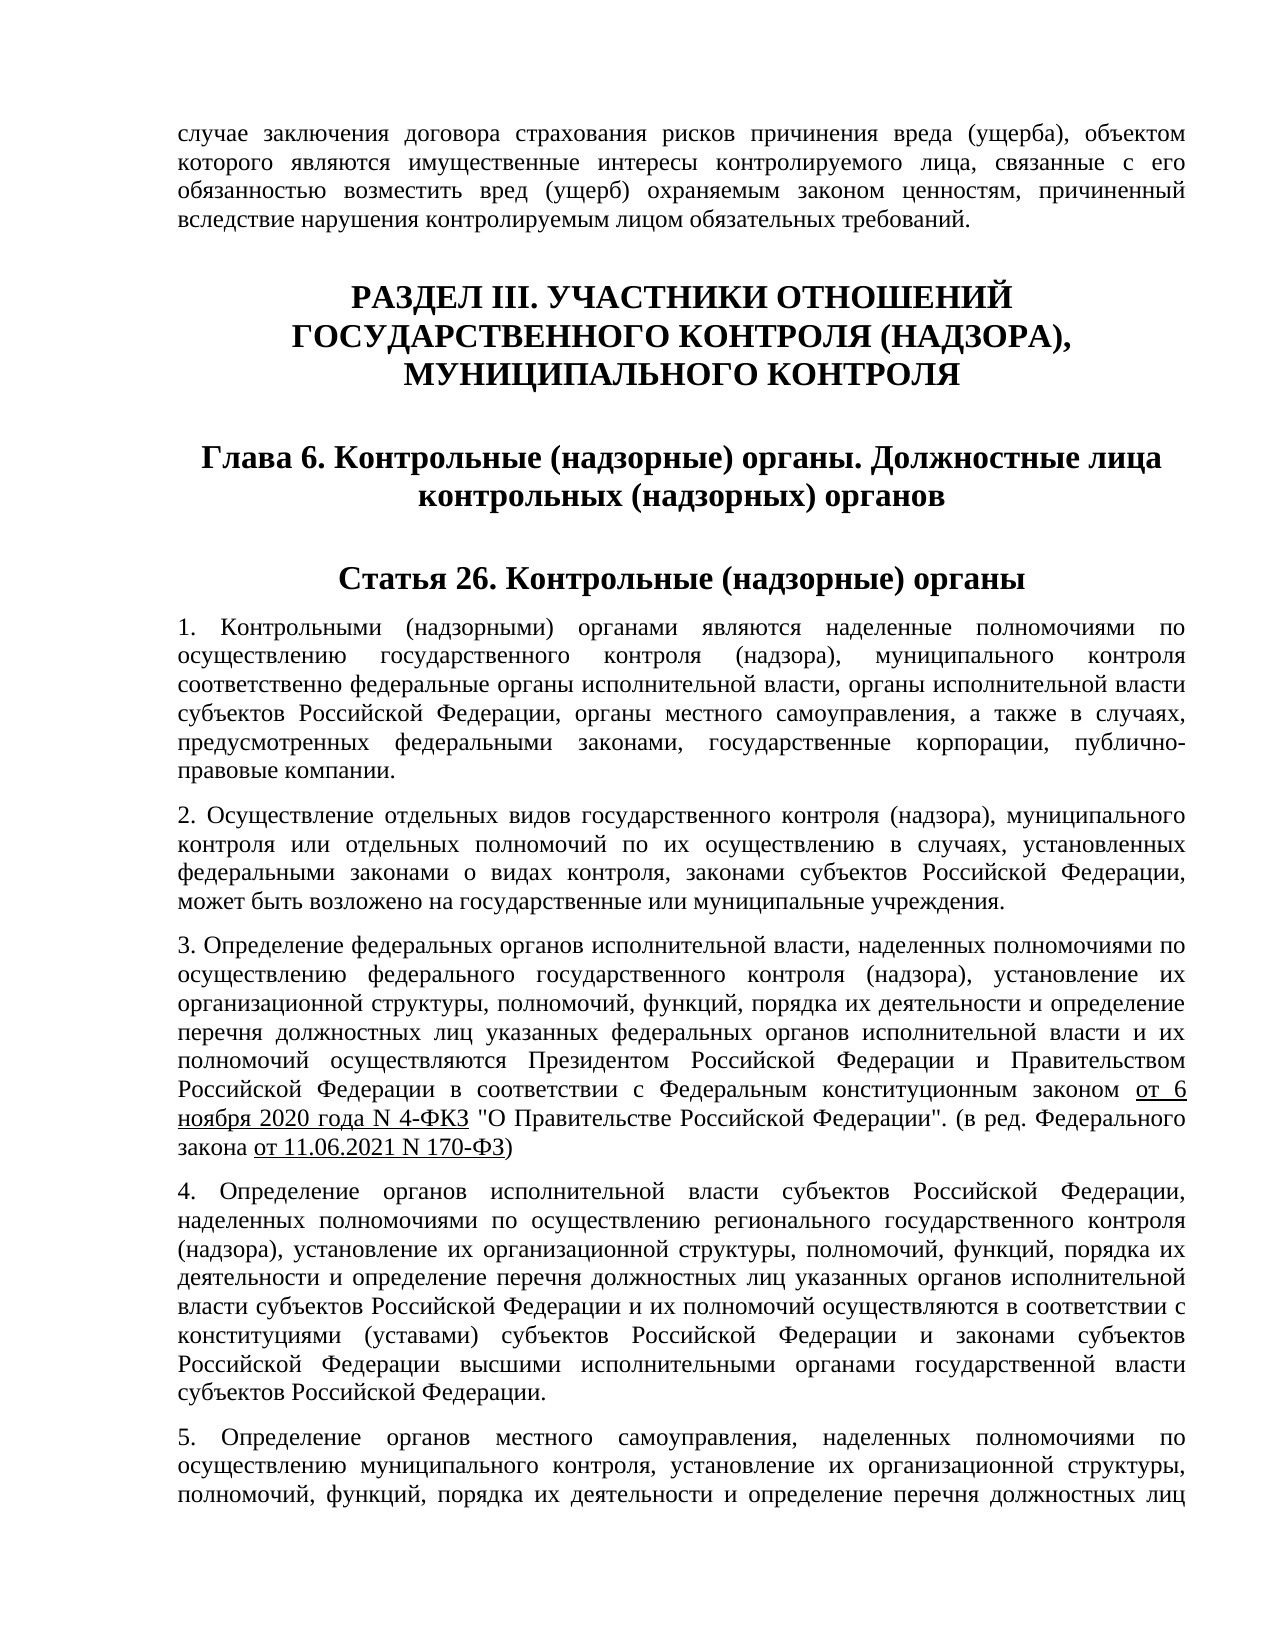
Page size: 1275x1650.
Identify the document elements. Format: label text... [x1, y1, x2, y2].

text Глава 6. Контрольные (надзорные) органы. Должностные лица контрольных (надзорных) органов [177, 437, 1186, 513]
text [177, 118, 1186, 233]
text 1. Контрольными (надзорными) органами являются наделенные полномочиями по осуществлению государственного контроля (надзора), муниципального контроля соответственно федеральные органы исполнительной власти, органы исполнительной власти субъектов Российской Федерации, органы местного самоуправления, а также в случаях, предусмотренных федеральными законами, государственные корпорации, публично-правовые компании. [177, 612, 1186, 784]
text РАЗДЕЛ III. УЧАСТНИКИ ОТНОШЕНИЙ ГОСУДАРСТВЕННОГО КОНТРОЛЯ (НАДЗОРА), МУНИЦИПАЛЬНОГО КОНТРОЛЯ [177, 277, 1186, 392]
text 4. Определение органов исполнительной власти субъектов Российской Федерации, наделенных полномочиями по осуществлению регионального государственного контроля (надзора), установление их организационной структуры, полномочий, функций, порядка их деятельности и определение перечня должностных лиц указанных органов исполнительной власти субъектов Российской Федерации и их полномочий осуществляются в соответствии с конституциями (уставами) субъектов Российской Федерации и законами субъектов Российской Федерации высшими исполнительными органами государственной власти субъектов Российской Федерации. [177, 1176, 1186, 1406]
text 2. Осуществление отдельных видов государственного контроля (надзора), муниципального контроля или отдельных полномочий по их осуществлению в случаях, установленных федеральными законами о видах контроля, законами субъектов Российской Федерации, может быть возложено на государственные или муниципальные учреждения. [177, 800, 1186, 915]
text 3. Определение федеральных органов исполнительной власти, наделенных полномочиями по осуществлению федерального государственного контроля (надзора), установление их организационной структуры, полномочий, функций, порядка их деятельности и определение перечня должностных лиц указанных федеральных органов исполнительной власти и их полномочий осуществляются Президентом Российской Федерации и Правительством Российской Федерации в соответствии с Федеральным конституционным законом от 6 ноября 2020 года N 4-ФКЗ "О Правительстве Российской Федерации". (в ред. Федерального закона от 11.06.2021 N 170-ФЗ) [177, 931, 1186, 1161]
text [177, 1422, 1186, 1508]
text Статья 26. Контрольные (надзорные) органы [177, 558, 1186, 596]
